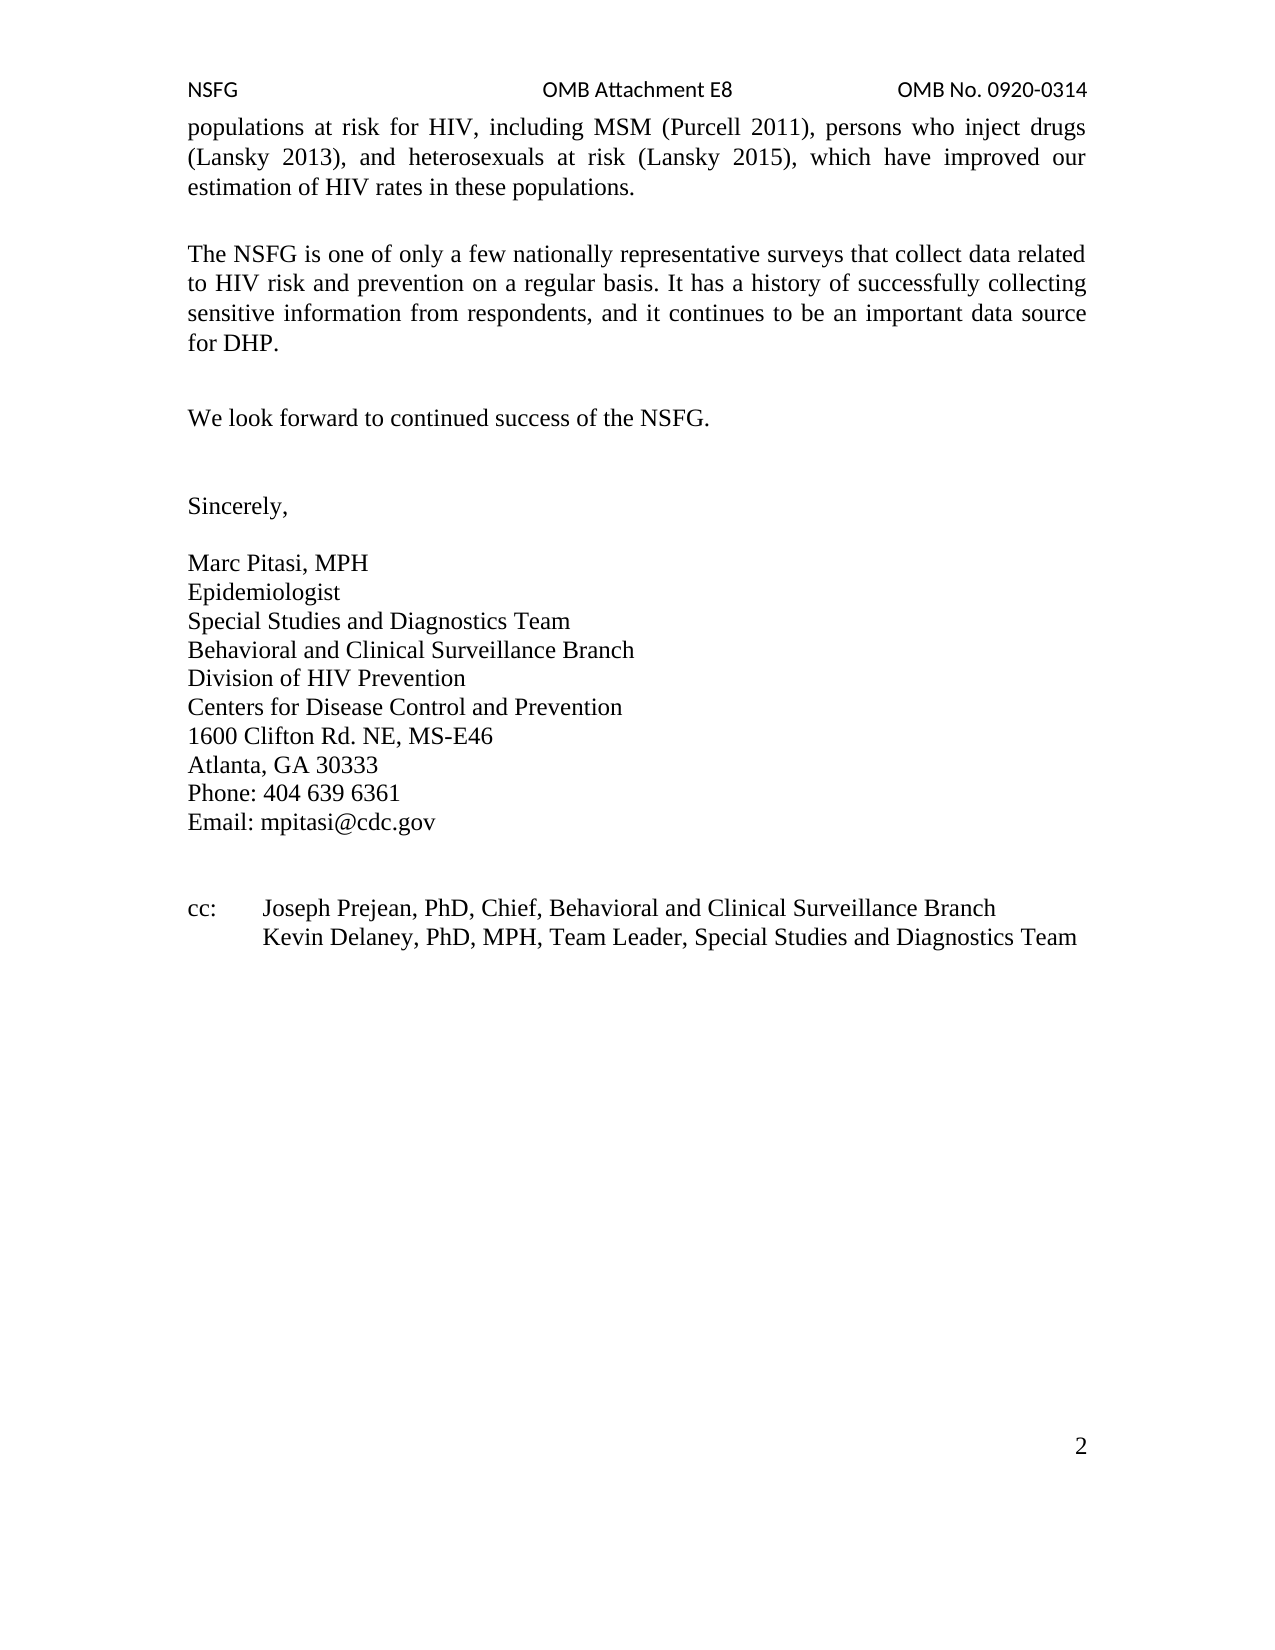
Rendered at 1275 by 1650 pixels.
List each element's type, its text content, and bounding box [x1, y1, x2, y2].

text Behavioral and Clinical Surveillance Branch [187, 635, 1087, 663]
text cc: Joseph Prejean, PhD, Chief, Behavioral and Clinical Surveillance Branch [187, 893, 1087, 922]
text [187, 112, 1087, 200]
text Sincerely, [187, 491, 1087, 520]
text Centers for Disease Control and Prevention [187, 692, 1087, 721]
text Special Studies and Diagnostics Team [187, 606, 1087, 635]
text The NSFG is one of only a few nationally representative surveys that collect data related to HIV risk and prevention on a regular basis. It has a history of successfully collecting sensitive information from respondents, and it continues to be an important data source for DHP. [187, 239, 1087, 356]
text Division of HIV Prevention [187, 663, 1087, 692]
text 1600 Clifton Rd. NE, MS-E46 [187, 721, 1087, 750]
text Atlanta, GA 30333 [187, 750, 1087, 778]
text Email: mpitasi@cdc.gov [187, 807, 1087, 836]
text Marc Pitasi, MPH [187, 548, 1087, 577]
text Phone: 404 639 6361 [187, 778, 1087, 807]
text Epidemiologist [187, 577, 1087, 606]
text We look forward to continued success of the NSFG. [187, 403, 1087, 432]
text Kevin Delaney, PhD, MPH, Team Leader, Special Studies and Diagnostics Team [187, 922, 1087, 951]
